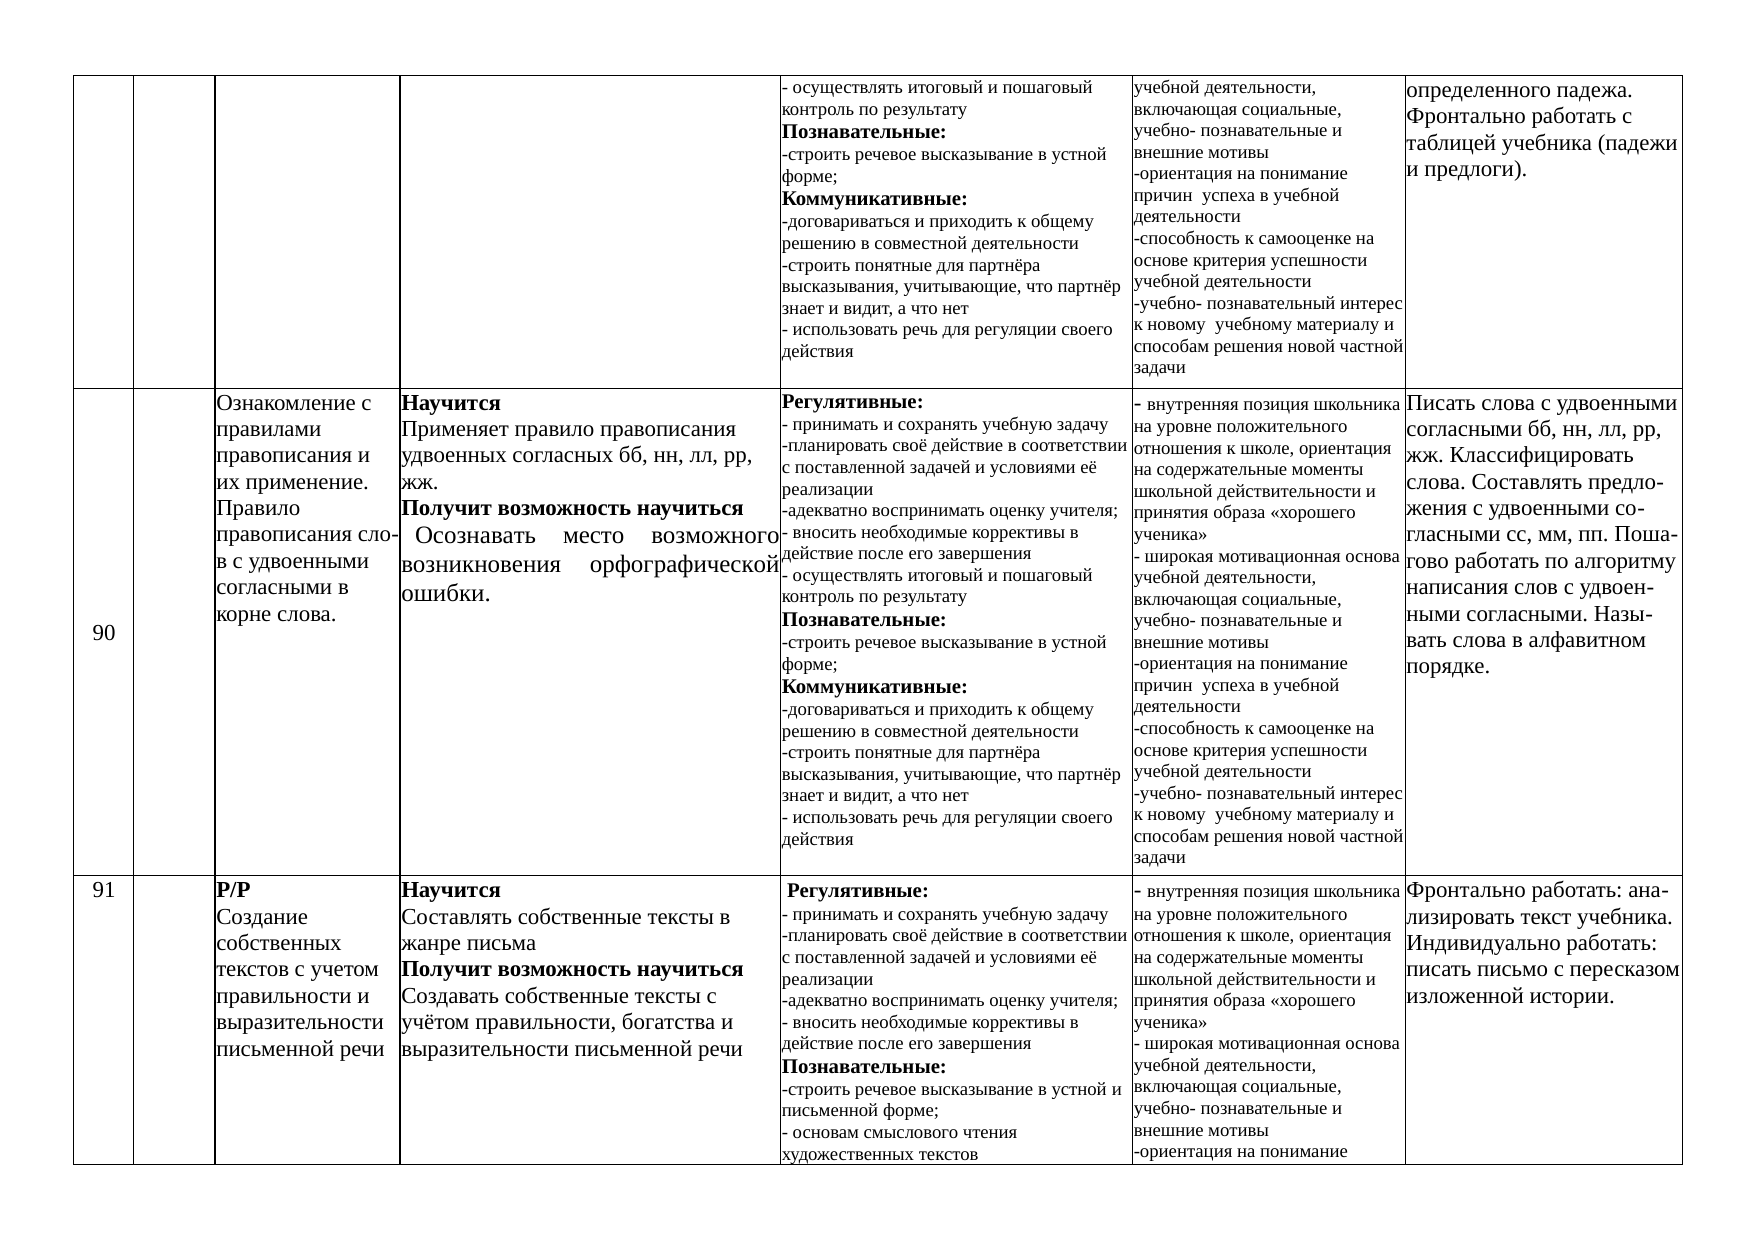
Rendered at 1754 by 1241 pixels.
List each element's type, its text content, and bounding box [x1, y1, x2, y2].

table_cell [1133, 876, 1405, 1164]
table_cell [1133, 76, 1405, 388]
table_cell [134, 876, 214, 1164]
table_cell Писать слова с удвоенными согласными бб, нн, лл, рр, жж. Классифицировать слова. Составлять предложения с удвоенными согласными сс, мм, пп. Пошагово работать по алгоритму написания слов с удвоенными согласными. Называть слова в алфавитном порядке. [1406, 389, 1682, 875]
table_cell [216, 76, 399, 388]
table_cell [401, 76, 780, 388]
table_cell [1406, 76, 1682, 388]
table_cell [1406, 876, 1682, 1164]
table_cell Ознакомление с правилами правописания и их применение. Правило правописания слов с удвоенными согласными в корне слова. [216, 389, 399, 875]
table_cell Научится Применяет правило правописания удвоенных согласных бб, нн, лл, рр, жж. Получит возможность научиться Осознавать место возможного возникновения орфографической ошибки. [401, 389, 780, 875]
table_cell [216, 876, 399, 1164]
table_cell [401, 876, 780, 1164]
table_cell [781, 876, 1132, 1164]
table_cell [781, 76, 1132, 388]
table_cell [134, 389, 214, 875]
table_cell 91 [74, 876, 133, 1164]
table_cell 89 [74, 76, 133, 388]
table_cell 90 [74, 389, 133, 875]
table_cell [134, 76, 214, 388]
